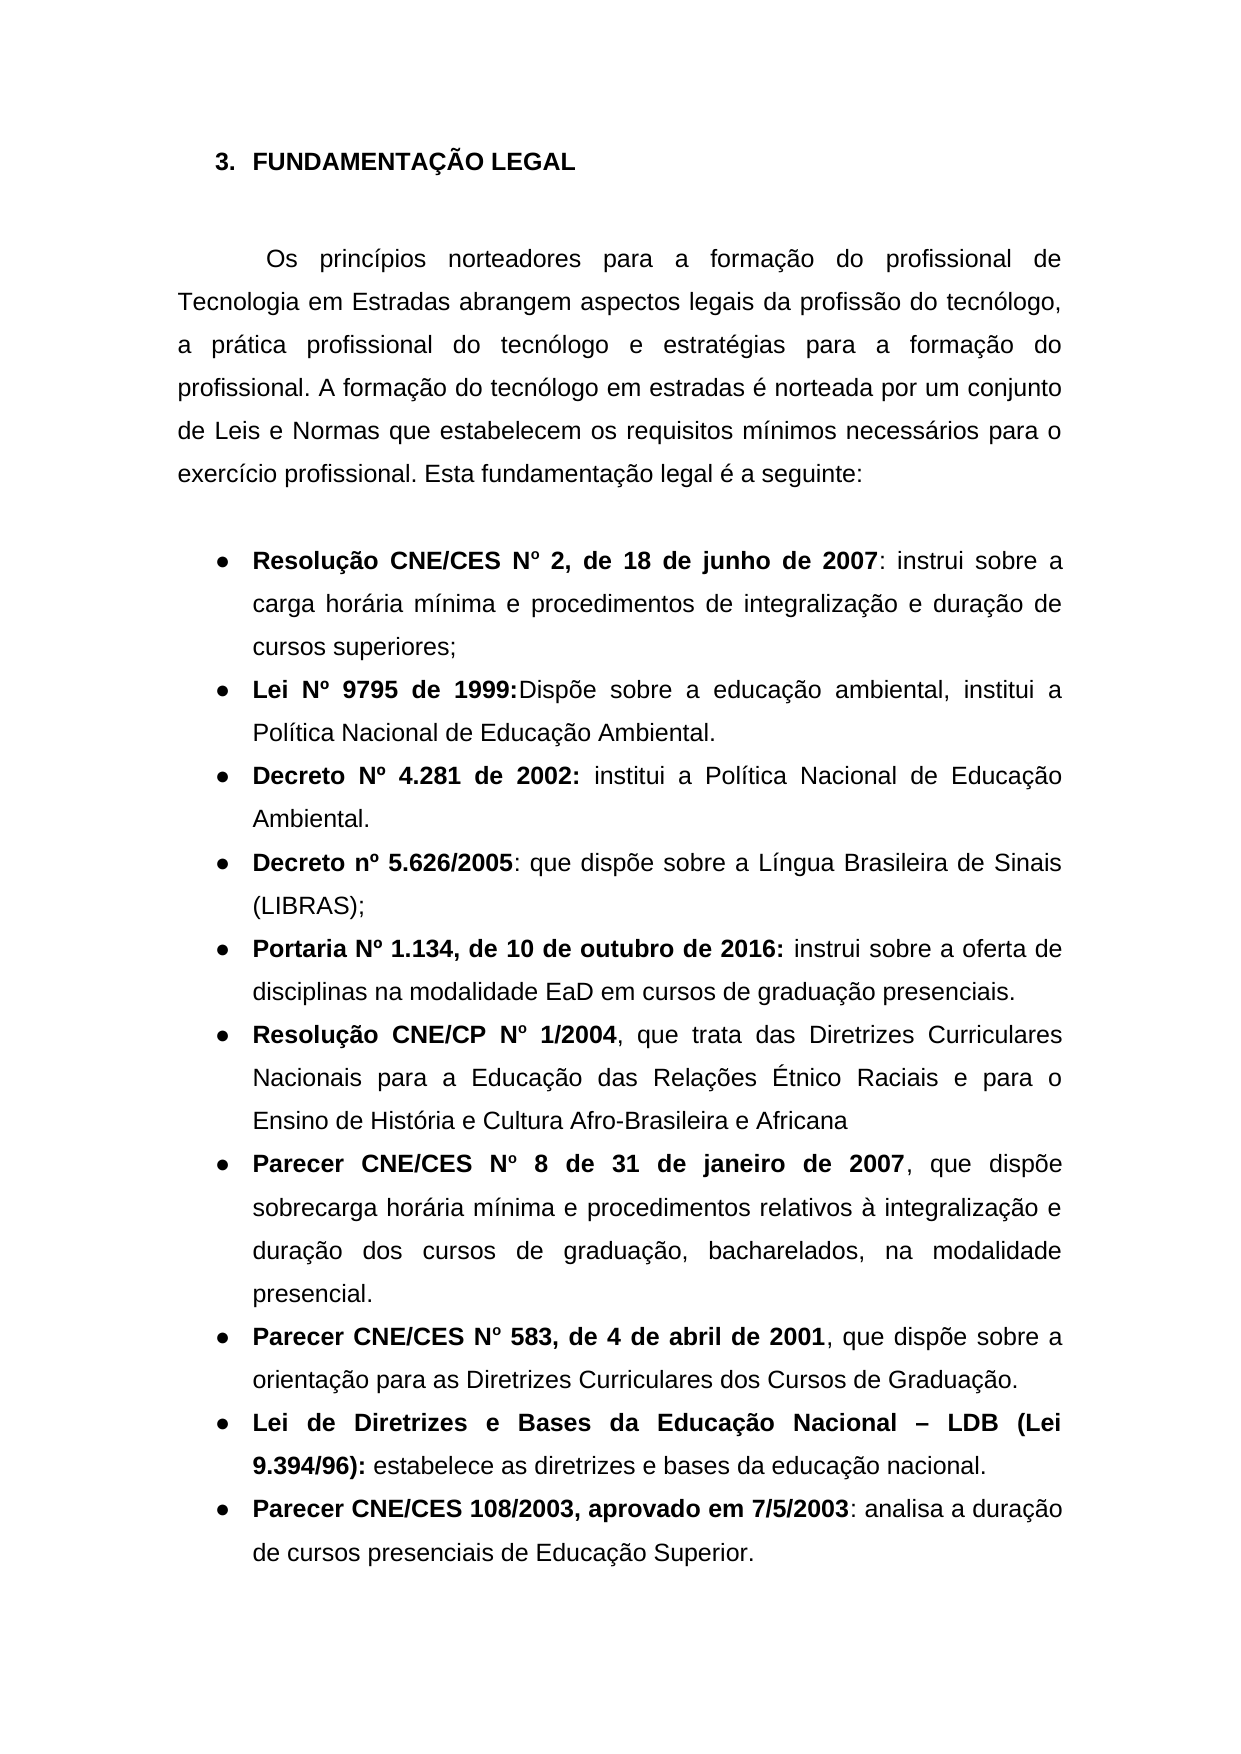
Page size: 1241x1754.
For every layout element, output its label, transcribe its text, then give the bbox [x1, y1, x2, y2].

list Resolução CNE/CES No 2, de 18 de junho de 2007: instrui sobre a carga horária mínima e procedimentos de integralização e duração de cursos superiores; [215, 546, 1063, 661]
list FUNDAMENTAÇÃO LEGAL [215, 147, 1063, 176]
list Resolução CNE/CP No 1/2004, que trata das Diretrizes Curriculares Nacionais para a Educação das Relações Étnico Raciais e para o Ensino de História e Cultura Afro-Brasileira e Africana [215, 1020, 1063, 1135]
text Os princípios norteadores para a formação do profissional de Tecnologia em Estradas abrangem aspectos legais da profissão do tecnólogo, a prática profissional do tecnólogo e estratégias para a formação do profissional. A formação do tecnólogo em estradas é norteada por um conjunto de Leis e Normas que estabelecem os requisitos mínimos necessários para o exercício profissional. Esta fundamentação legal é a seguinte: [177, 244, 1063, 488]
list Decreto nº 5.626/2005: que dispõe sobre a Língua Brasileira de Sinais (LIBRAS); [215, 848, 1063, 919]
list Portaria Nº 1.134, de 10 de outubro de 2016: instrui sobre a oferta de disciplinas na modalidade EaD em cursos de graduação presenciais. [215, 934, 1063, 1006]
list Parecer CNE/CES No 8 de 31 de janeiro de 2007, que dispõe sobrecarga horária mínima e procedimentos relativos à integralização e duração dos cursos de graduação, bacharelados, na modalidade presencial. [215, 1149, 1063, 1308]
list Decreto Nº 4.281 de 2002: institui a Política Nacional de Educação Ambiental. [215, 761, 1063, 833]
list Parecer CNE/CES 108/2003, aprovado em 7/5/2003: analisa a duração de cursos presenciais de Educação Superior. [215, 1494, 1063, 1566]
list Lei Nº 9795 de 1999:Dispõe sobre a educação ambiental, institui a Política Nacional de Educação Ambiental. [215, 675, 1063, 747]
list Parecer CNE/CES No 583, de 4 de abril de 2001, que dispõe sobre a orientação para as Diretrizes Curriculares dos Cursos de Graduação. [215, 1322, 1063, 1394]
list Lei de Diretrizes e Bases da Educação Nacional – LDB (Lei 9.394/96): estabelece as diretrizes e bases da educação nacional. [215, 1408, 1063, 1480]
